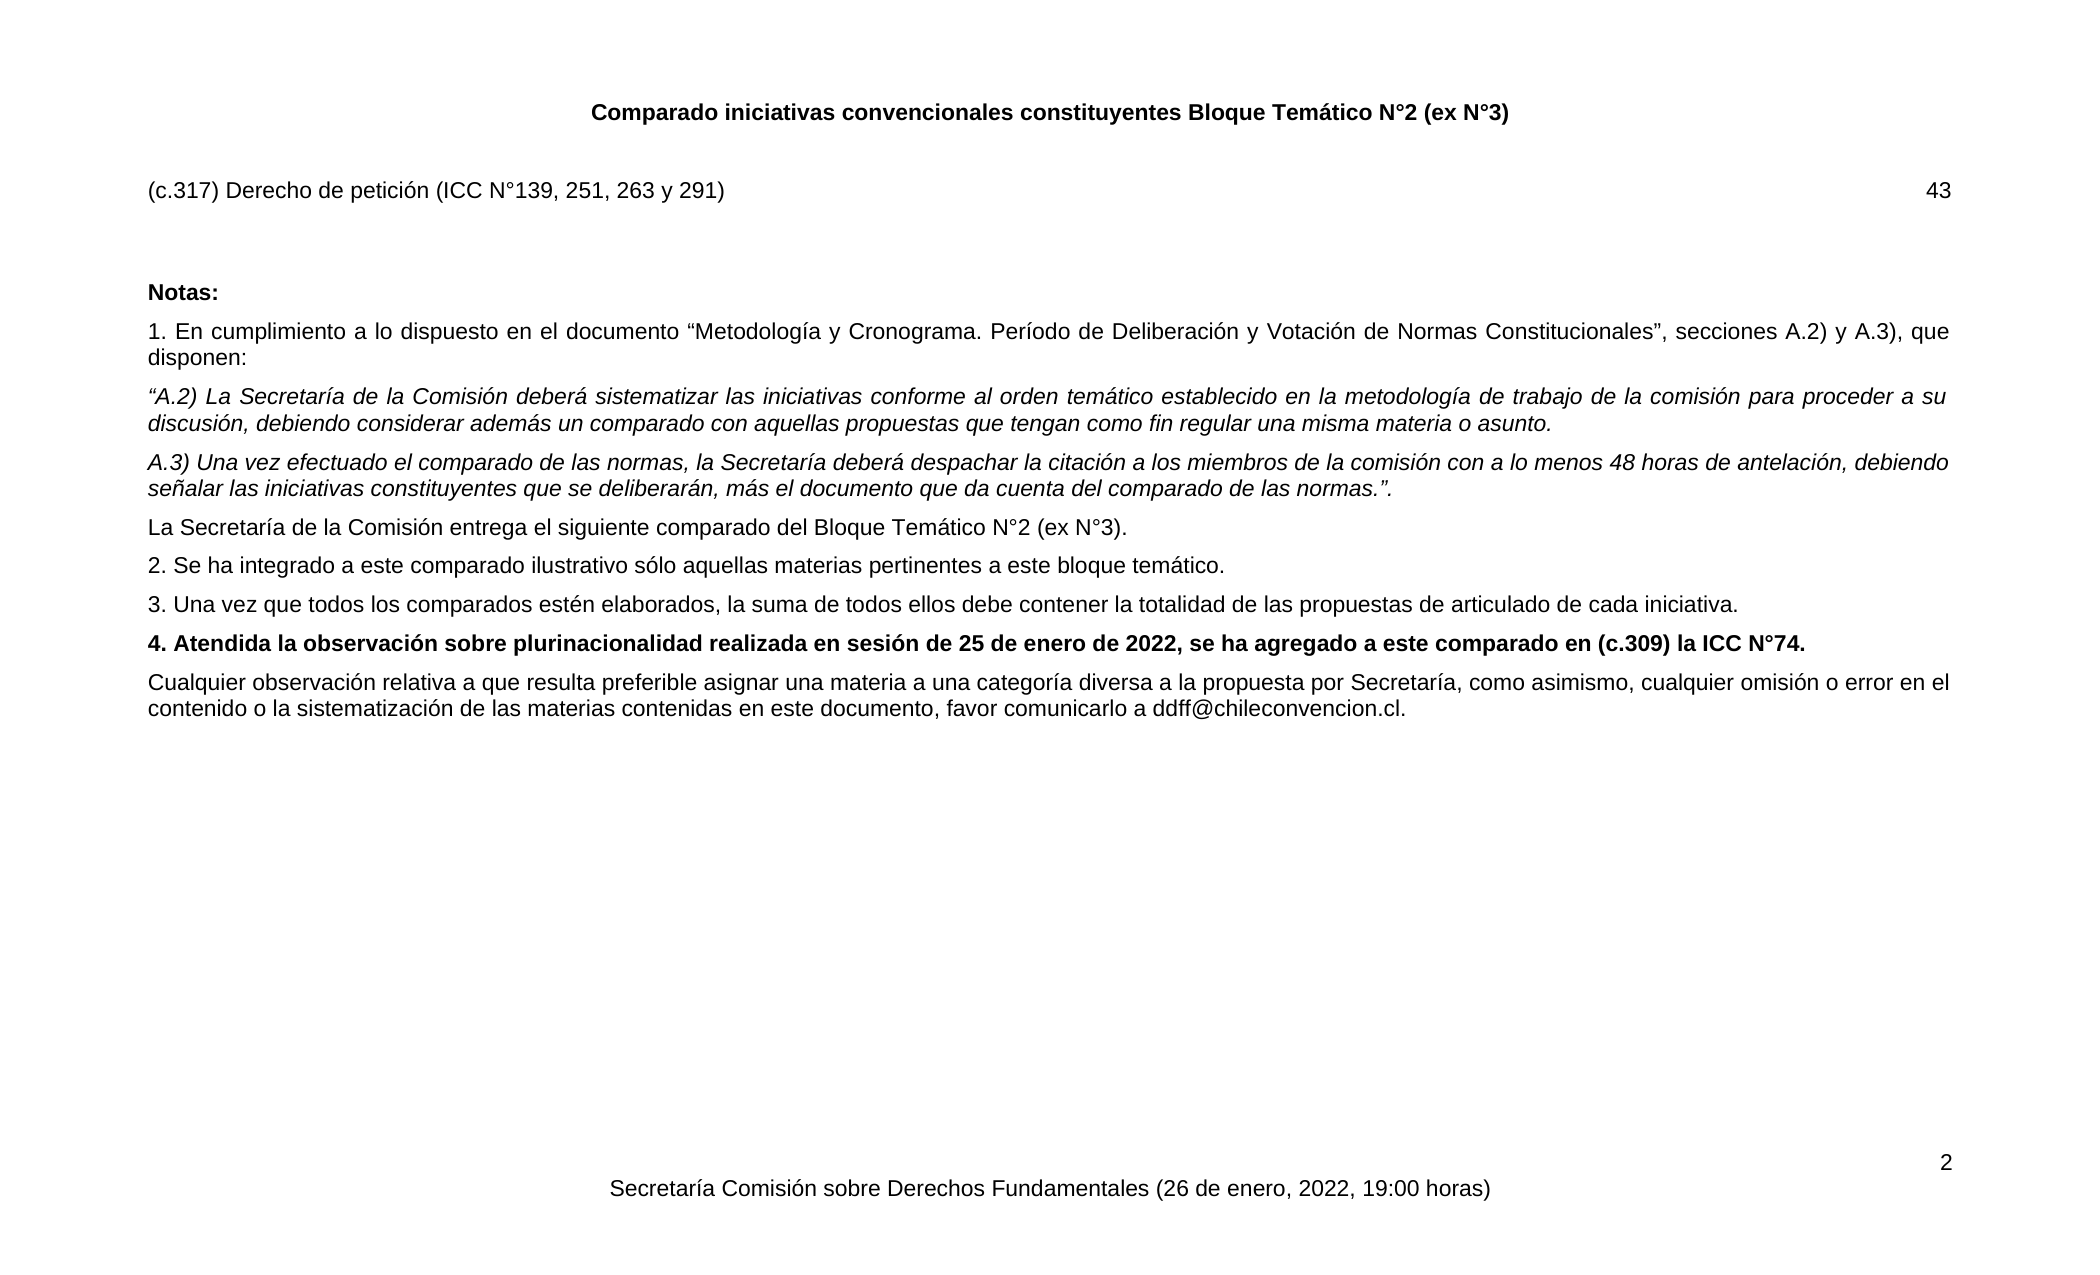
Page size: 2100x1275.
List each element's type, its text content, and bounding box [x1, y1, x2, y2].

text Notas: [148, 279, 1952, 306]
text Cualquier observación relativa a que resulta preferible asignar una materia a una categoría diversa a la propuesta por Secretaría, como asimismo, cualquier omisión o error en el contenido o la sistematización de las materias contenidas en este documento, favor comunicarlo a ddff@chileconvencion.cl. [148, 669, 1952, 722]
text 3. Una vez que todos los comparados estén elaborados, la suma de todos ellos debe contener la totalidad de las propuestas de articulado de cada iniciativa. [148, 591, 1952, 618]
text 4. Atendida la observación sobre plurinacionalidad realizada en sesión de 25 de enero de 2022, se ha agregado a este comparado en (c.309) la ICC N°74. [148, 630, 1952, 657]
text La Secretaría de la Comisión entrega el siguiente comparado del Bloque Temático N°2 (ex N°3). [148, 514, 1952, 540]
text A.3) Una vez efectuado el comparado de las normas, la Secretaría deberá despachar la citación a los miembros de la comisión con a lo menos 48 horas de antelación, debiendo señalar las iniciativas constituyentes que se deliberarán, más el documento que da cuenta del comparado de las normas.”. [148, 448, 1952, 501]
text 1. En cumplimiento a lo dispuesto en el documento “Metodología y Cronograma. Período de Deliberación y Votación de Normas Constitucionales”, secciones A.2) y A.3), que disponen: [148, 318, 1952, 371]
text 2. Se ha integrado a este comparado ilustrativo sólo aquellas materias pertinentes a este bloque temático. [148, 552, 1952, 579]
text “A.2) La Secretaría de la Comisión deberá sistematizar las iniciativas conforme al orden temático establecido en la metodología de trabajo de la comisión para proceder a su discusión, debiendo considerar además un comparado con aquellas propuestas que tengan como fin regular una misma materia o asunto. [148, 383, 1952, 436]
